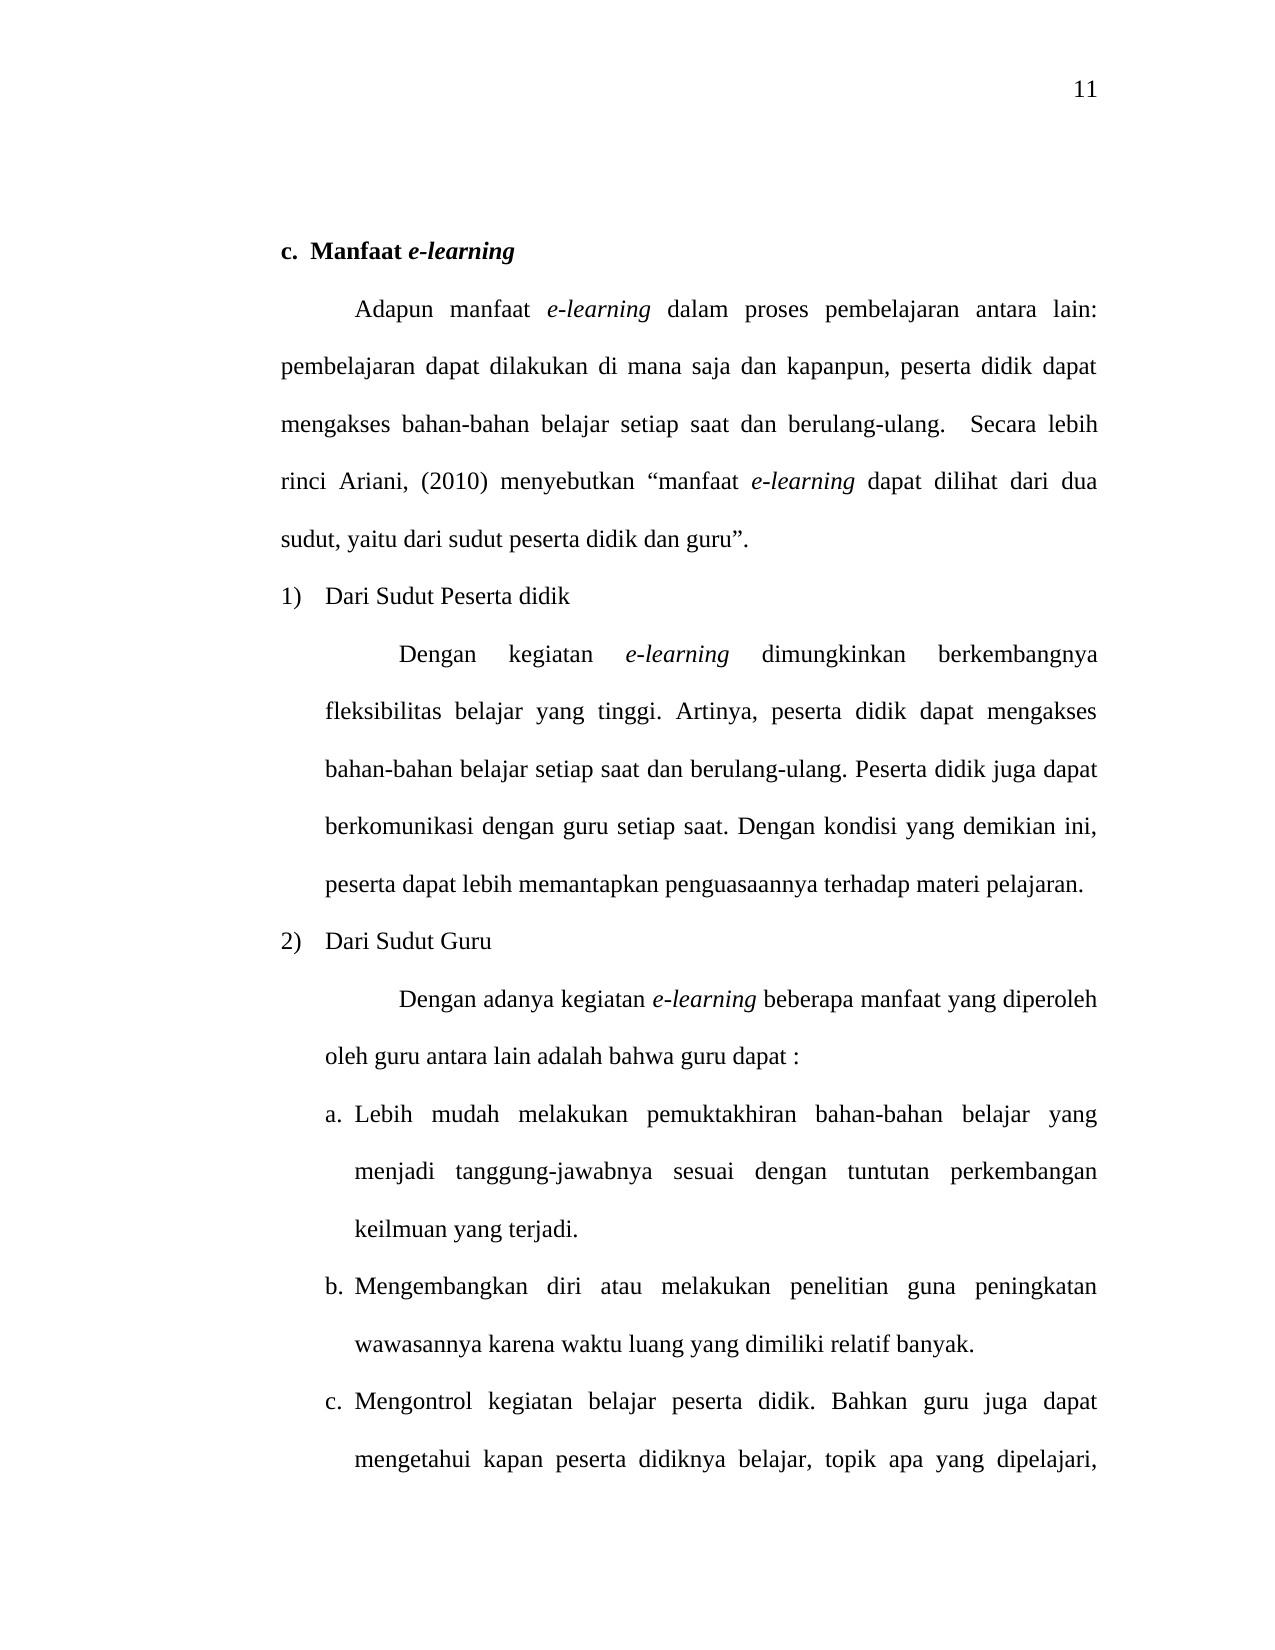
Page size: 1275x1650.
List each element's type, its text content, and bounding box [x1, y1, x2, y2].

list Manfaat e-learning [281, 236, 1098, 265]
list Adapun manfaat e-learning dalam proses pembelajaran antara lain: pembelajaran dapat dilakukan di mana saja dan kapanpun, peserta didik dapat mengakses bahan-bahan belajar setiap saat dan berulang-ulang. Secara lebih rinci Ariani, (2010) menyebutkan “manfaat e-learning dapat dilihat dari dua sudut, yaitu dari sudut peserta didik dan guru”. [281, 294, 1098, 552]
list Dengan adanya kegiatan e-learning beberapa manfaat yang diperoleh oleh guru antara lain adalah bahwa guru dapat : [325, 984, 1098, 1070]
list Dari Sudut Guru [281, 926, 1098, 955]
list Dari Sudut Peserta didik [281, 581, 1098, 610]
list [325, 1386, 1098, 1472]
list Mengembangkan diri atau melakukan penelitian guna peningkatan wawasannya karena waktu luang yang dimiliki relatif banyak. [325, 1271, 1098, 1357]
list Lebih mudah melakukan pemuktakhiran bahan-bahan belajar yang menjadi tanggung-jawabnya sesuai dengan tuntutan perkembangan keilmuan yang terjadi. [325, 1099, 1098, 1242]
list Dengan kegiatan e-learning dimungkinkan berkembangnya fleksibilitas belajar yang tinggi. Artinya, peserta didik dapat mengakses bahan-bahan belajar setiap saat dan berulang-ulang. Peserta didik juga dapat berkomunikasi dengan guru setiap saat. Dengan kondisi yang demikian ini, peserta dapat lebih memantapkan penguasaannya terhadap materi pelajaran. [325, 639, 1098, 897]
